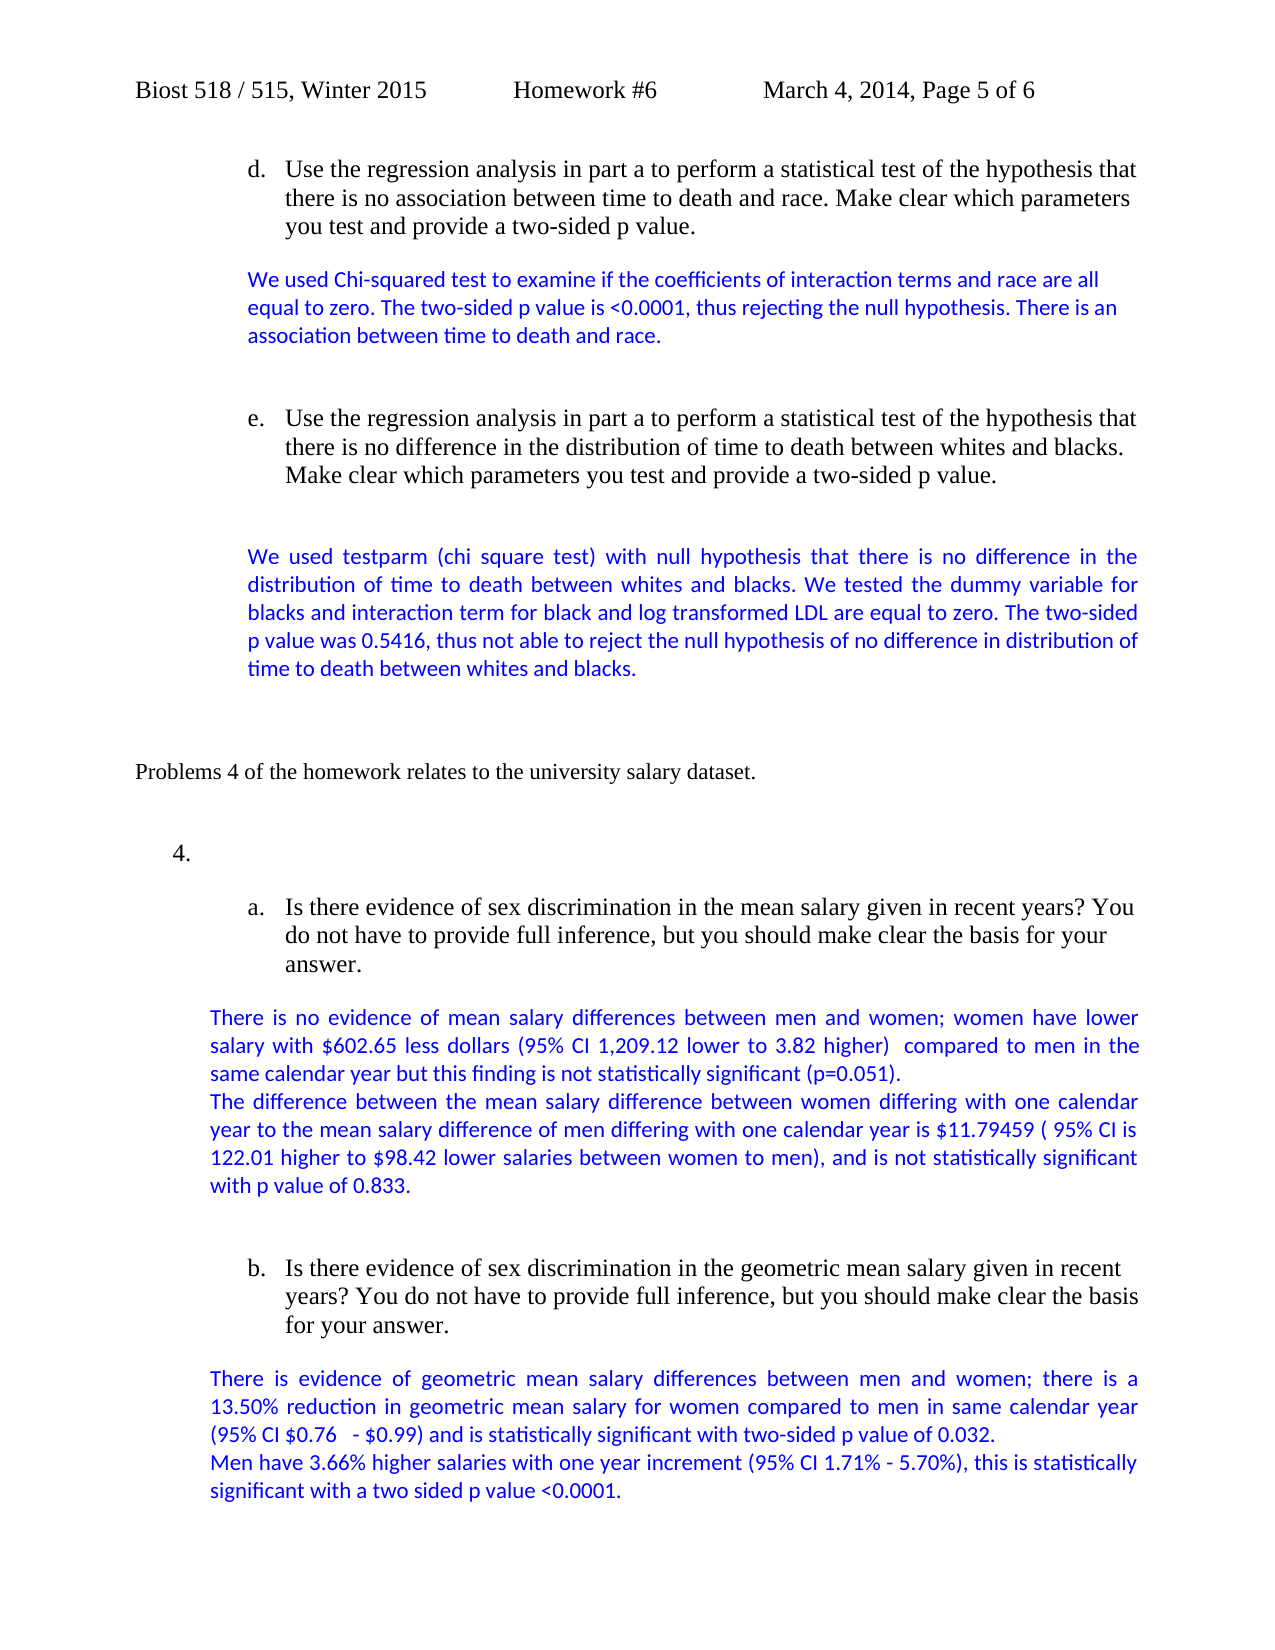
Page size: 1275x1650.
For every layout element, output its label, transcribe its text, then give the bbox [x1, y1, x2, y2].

text Problems 4 of the homework relates to the university salary dataset. [135, 758, 1140, 784]
text We used testparm (chi square test) with null hypothesis that there is no difference in the distribution of time to death between whites and blacks. We tested the dummy variable for blacks and interaction term for black and log transformed LDL are equal to zero. The two-sided p value was 0.5416, thus not able to reject the null hypothesis of no difference in distribution of time to death between whites and blacks. [247, 542, 1140, 682]
text The difference between the mean salary difference between women differing with one calendar year to the mean salary difference of men differing with one calendar year is $11.79459 ( 95% CI is 122.01 higher to $98.42 lower salaries between women to men), and is not statistically significant with p value of 0.833. [210, 1087, 1140, 1199]
list Use the regression analysis in part a to perform a statistical test of the hypothesis that there is no association between time to death and race. Make clear which parameters you test and provide a two-sided p value. [247, 154, 1140, 240]
text Men have 3.66% higher salaries with one year increment (95% CI 1.71% - 5.70%), this is statistically significant with a two sided p value <0.0001. [210, 1448, 1140, 1504]
text We used Chi-squared test to examine if the coefficients of interaction terms and race are all equal to zero. The two-sided p value is <0.0001, thus rejecting the null hypothesis. There is an association between time to death and race. [247, 265, 1140, 349]
text There is no evidence of mean salary differences between men and women; women have lower salary with $602.65 less dollars (95% CI 1,209.12 lower to 3.82 higher) compared to men in the same calendar year but this finding is not statistically significant (p=0.051). [210, 1003, 1140, 1087]
text There is evidence of geometric mean salary differences between men and women; there is a 13.50% reduction in geometric mean salary for women compared to men in same calendar year (95% CI $0.76 - $0.99) and is statistically significant with two-sided p value of 0.032. [210, 1364, 1140, 1448]
list Is there evidence of sex discrimination in the mean salary given in recent years? You do not have to provide full inference, but you should make clear the basis for your answer. [247, 892, 1140, 978]
list Is there evidence of sex discrimination in the geometric mean salary given in recent years? You do not have to provide full inference, but you should make clear the basis for your answer. [247, 1253, 1140, 1339]
list Use the regression analysis in part a to perform a statistical test of the hypothesis that there is no difference in the distribution of time to death between whites and blacks. Make clear which parameters you test and provide a two-sided p value. [247, 403, 1140, 489]
